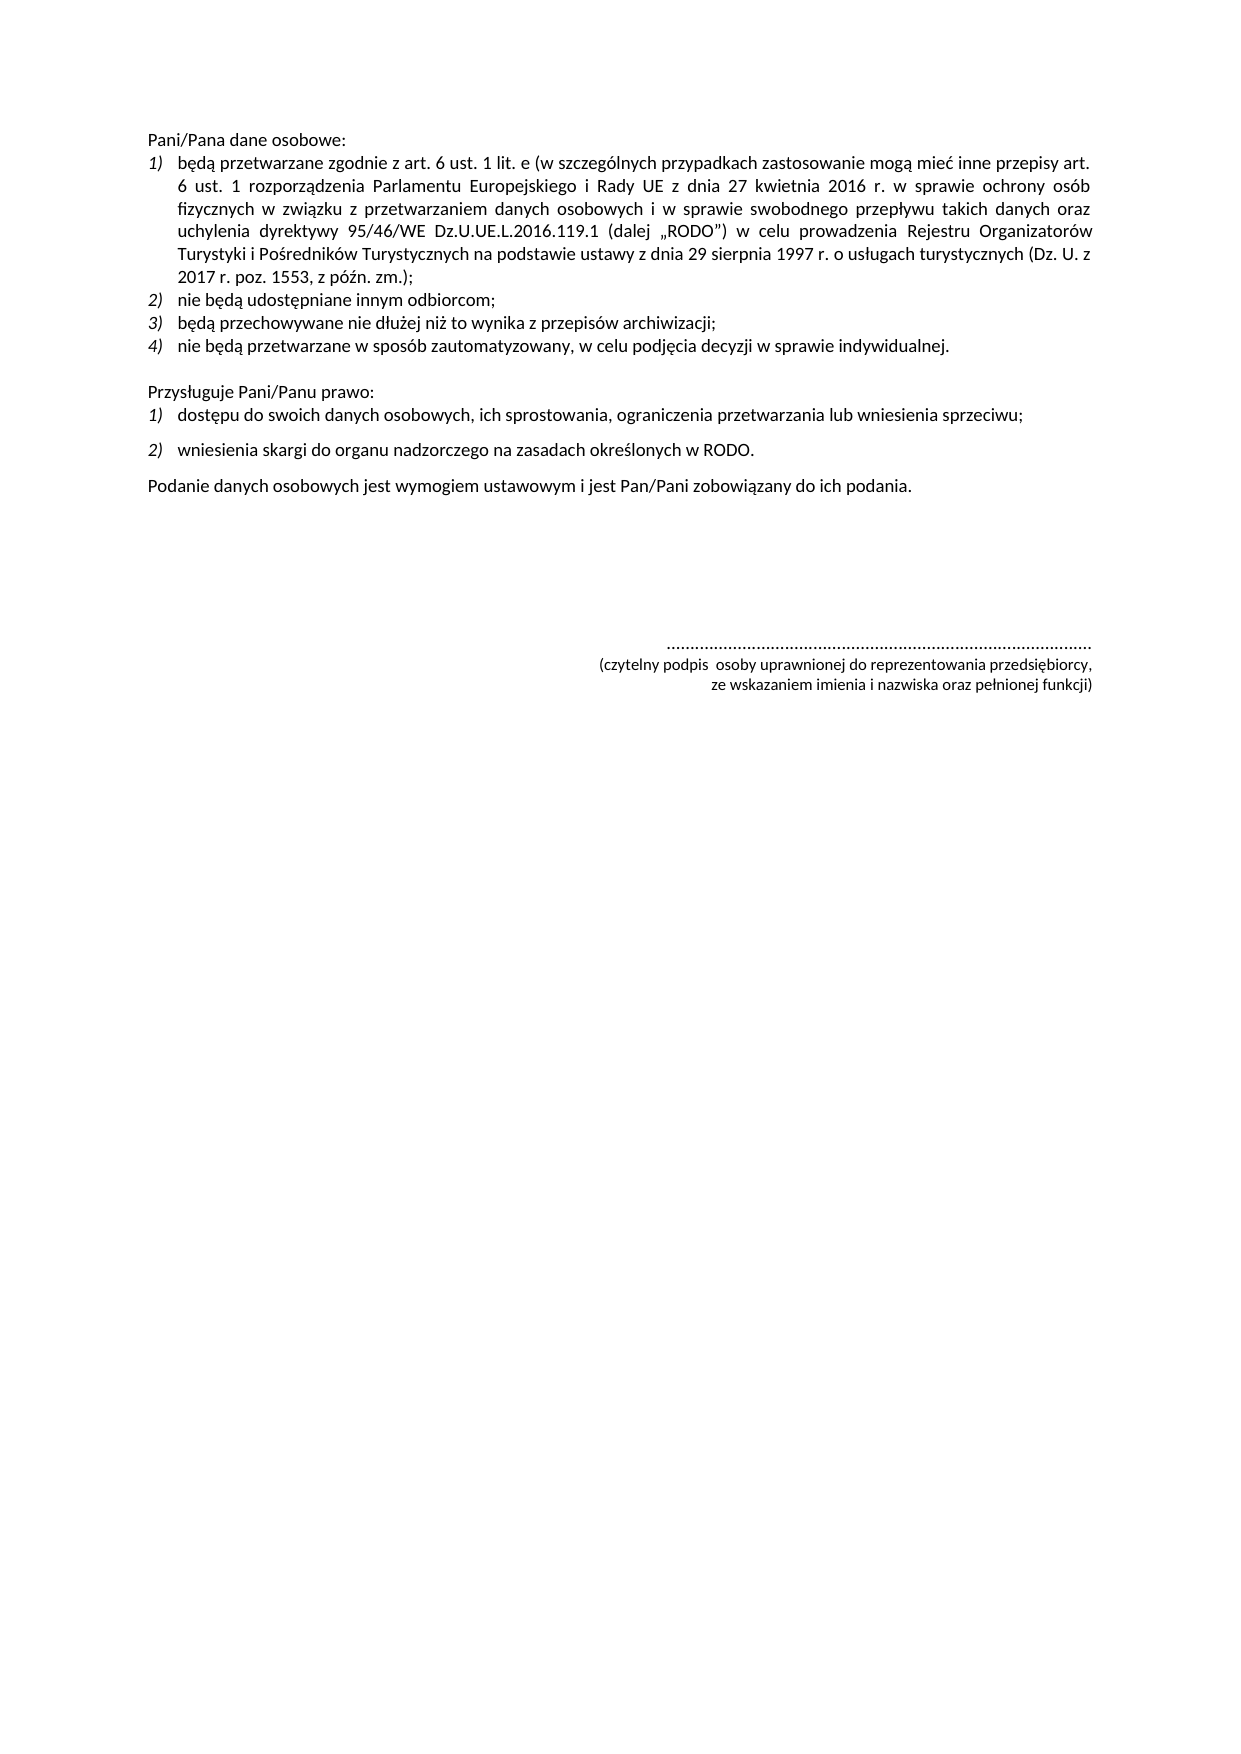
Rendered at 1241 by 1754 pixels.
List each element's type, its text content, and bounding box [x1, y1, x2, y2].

list nie będą udostępniane innym odbiorcom; [148, 288, 1093, 311]
list wniesienia skargi do organu nadzorczego na zasadach określonych w RODO. [148, 438, 1093, 461]
text Pani/Pana dane osobowe: [148, 128, 1093, 151]
text (czytelny podpis osoby uprawnionej do reprezentowania przedsiębiorcy, [223, 654, 1093, 674]
text Podanie danych osobowych jest wymogiem ustawowym i jest Pan/Pani zobowiązany do ich podania. [148, 474, 1093, 497]
text Przysługuje Pani/Panu prawo: [148, 380, 1093, 403]
list nie będą przetwarzane w sposób zautomatyzowany, w celu podjęcia decyzji w sprawie indywidualnej. [148, 334, 1093, 357]
text .......................................................................................... [148, 631, 1093, 654]
list dostępu do swoich danych osobowych, ich sprostowania, ograniczenia przetwarzania lub wniesienia sprzeciwu; [148, 403, 1093, 426]
list będą przechowywane nie dłużej niż to wynika z przepisów archiwizacji; [148, 311, 1093, 334]
list będą przetwarzane zgodnie z art. 6 ust. 1 lit. e (w szczególnych przypadkach zastosowanie mogą mieć inne przepisy art. 6 ust. 1 rozporządzenia Parlamentu Europejskiego i Rady UE z dnia 27 kwietnia 2016 r. w sprawie ochrony osób fizycznych w związku z przetwarzaniem danych osobowych i w sprawie swobodnego przepływu takich danych oraz uchylenia dyrektywy 95/46/WE Dz.U.UE.L.2016.119.1 (dalej „RODO”) w celu prowadzenia Rejestru Organizatorów Turystyki i Pośredników Turystycznych na podstawie ustawy z dnia 29 sierpnia 1997 r. o usługach turystycznych (Dz. U. z 2017 r. poz. 1553, z późn. zm.); [148, 151, 1093, 288]
text ze wskazaniem imienia i nazwiska oraz pełnionej funkcji) [223, 674, 1093, 695]
